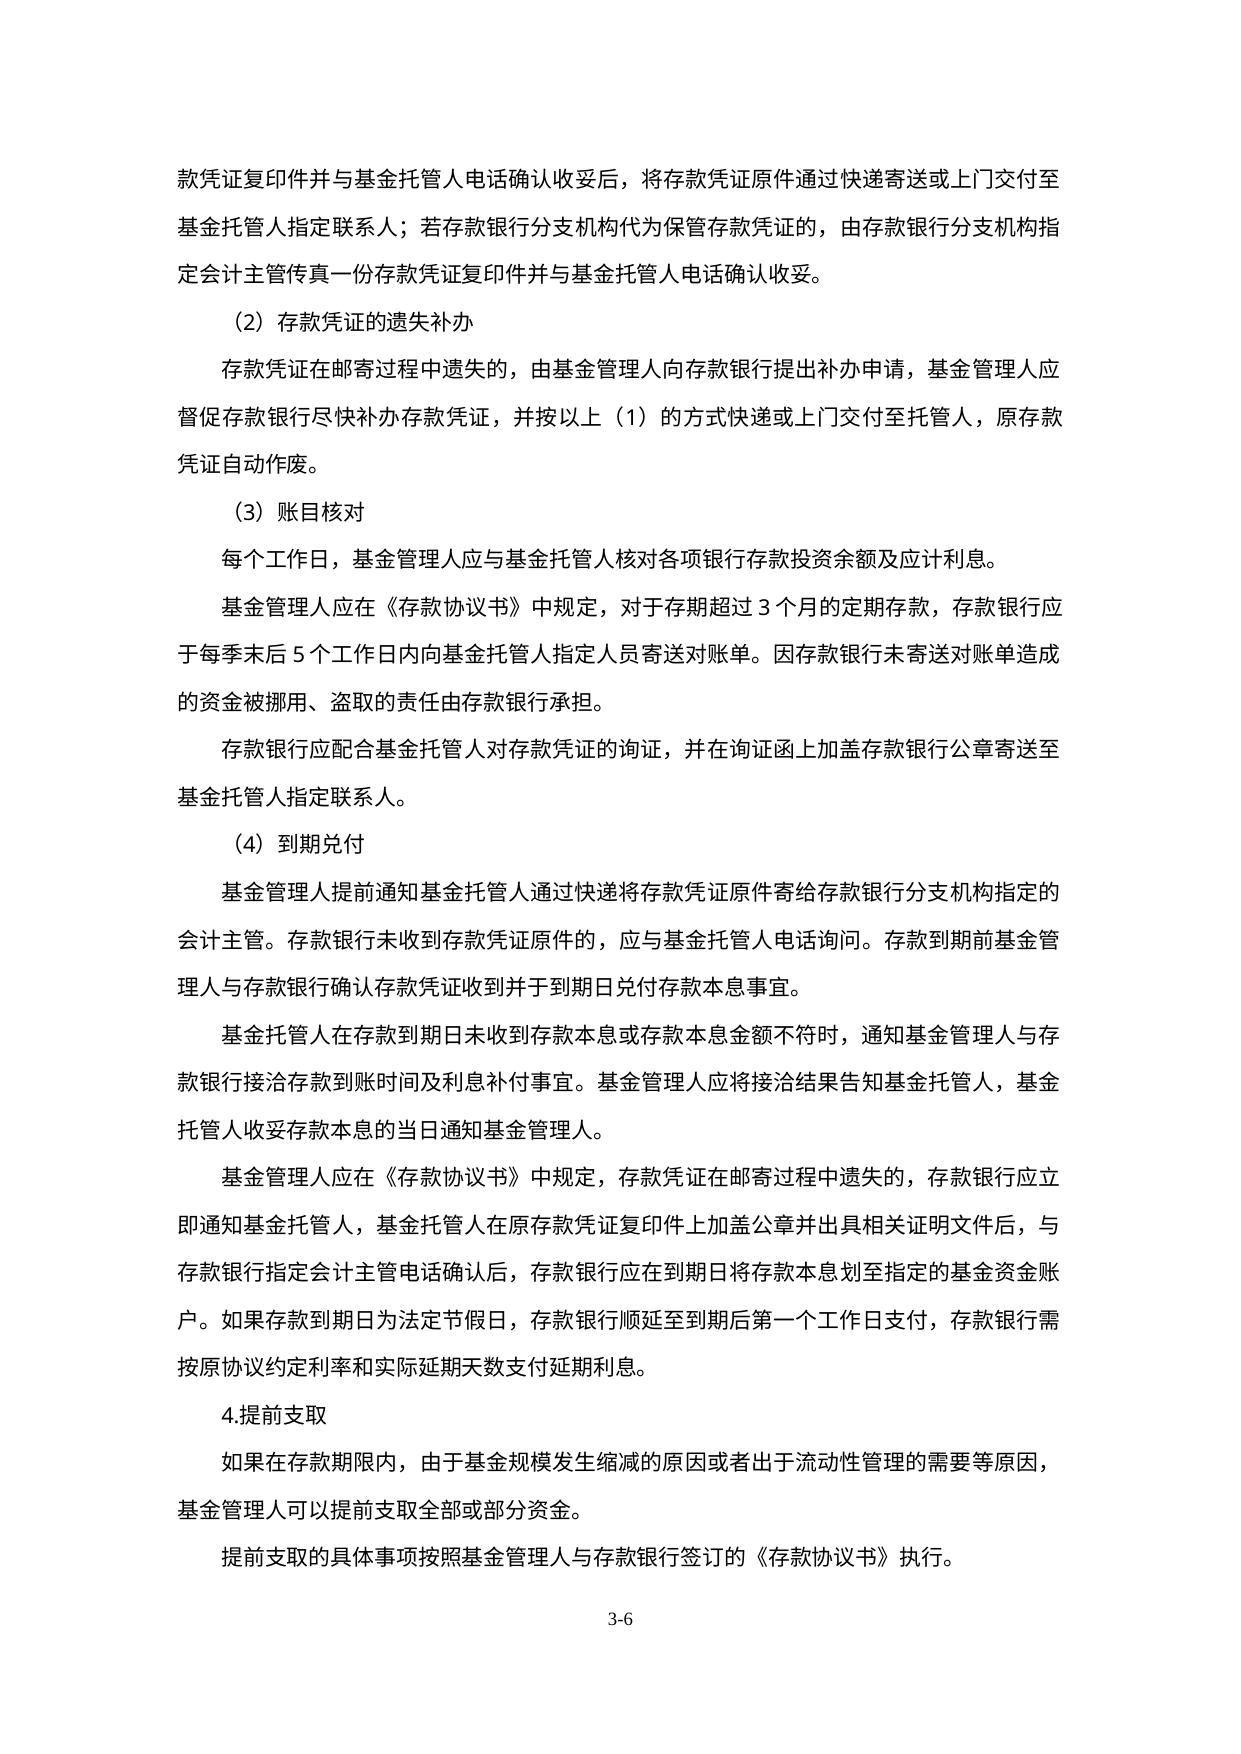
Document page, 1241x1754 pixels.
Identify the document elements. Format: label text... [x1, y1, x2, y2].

text （3）账目核对 [177, 495, 1063, 526]
text 存款凭证在邮寄过程中遗失的，由基金管理人向存款银行提出补办申请，基金管理人应督促存款银行尽快补办存款凭证，并按以上（1）的方式快递或上门交付至托管人，原存款凭证自动作废。 [177, 352, 1063, 479]
text 4.提前支取 [177, 1398, 1063, 1429]
text 基金管理人应在《存款协议书》中规定，存款凭证在邮寄过程中遗失的，存款银行应立即通知基金托管人，基金托管人在原存款凭证复印件上加盖公章并出具相关证明文件后，与存款银行指定会计主管电话确认后，存款银行应在到期日将存款本息划至指定的基金资金账户。如果存款到期日为法定节假日，存款银行顺延至到期后第一个工作日支付，存款银行需按原协议约定利率和实际延期天数支付延期利息。 [177, 1160, 1063, 1382]
text 存款银行应配合基金托管人对存款凭证的询证，并在询证函上加盖存款银行公章寄送至基金托管人指定联系人。 [177, 732, 1063, 812]
text （4）到期兑付 [177, 827, 1063, 859]
text 基金托管人在存款到期日未收到存款本息或存款本息金额不符时，通知基金管理人与存款银行接洽存款到账时间及利息补付事宜。基金管理人应将接洽结果告知基金托管人，基金托管人收妥存款本息的当日通知基金管理人。 [177, 1018, 1063, 1144]
text 提前支取的具体事项按照基金管理人与存款银行签订的《存款协议书》执行。 [177, 1540, 1063, 1572]
text 每个工作日，基金管理人应与基金托管人核对各项银行存款投资余额及应计利息。 [177, 542, 1063, 574]
text （2）存款凭证的遗失补办 [177, 304, 1063, 336]
text 基金管理人应在《存款协议书》中规定，对于存期超过3个月的定期存款，存款银行应于每季末后5个工作日内向基金托管人指定人员寄送对账单。因存款银行未寄送对账单造成的资金被挪用、盗取的责任由存款银行承担。 [177, 590, 1063, 717]
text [177, 162, 1063, 289]
text 基金管理人提前通知基金托管人通过快递将存款凭证原件寄给存款银行分支机构指定的会计主管。存款银行未收到存款凭证原件的，应与基金托管人电话询问。存款到期前基金管理人与存款银行确认存款凭证收到并于到期日兑付存款本息事宜。 [177, 875, 1063, 1002]
text 如果在存款期限内，由于基金规模发生缩减的原因或者出于流动性管理的需要等原因，基金管理人可以提前支取全部或部分资金。 [177, 1445, 1063, 1524]
